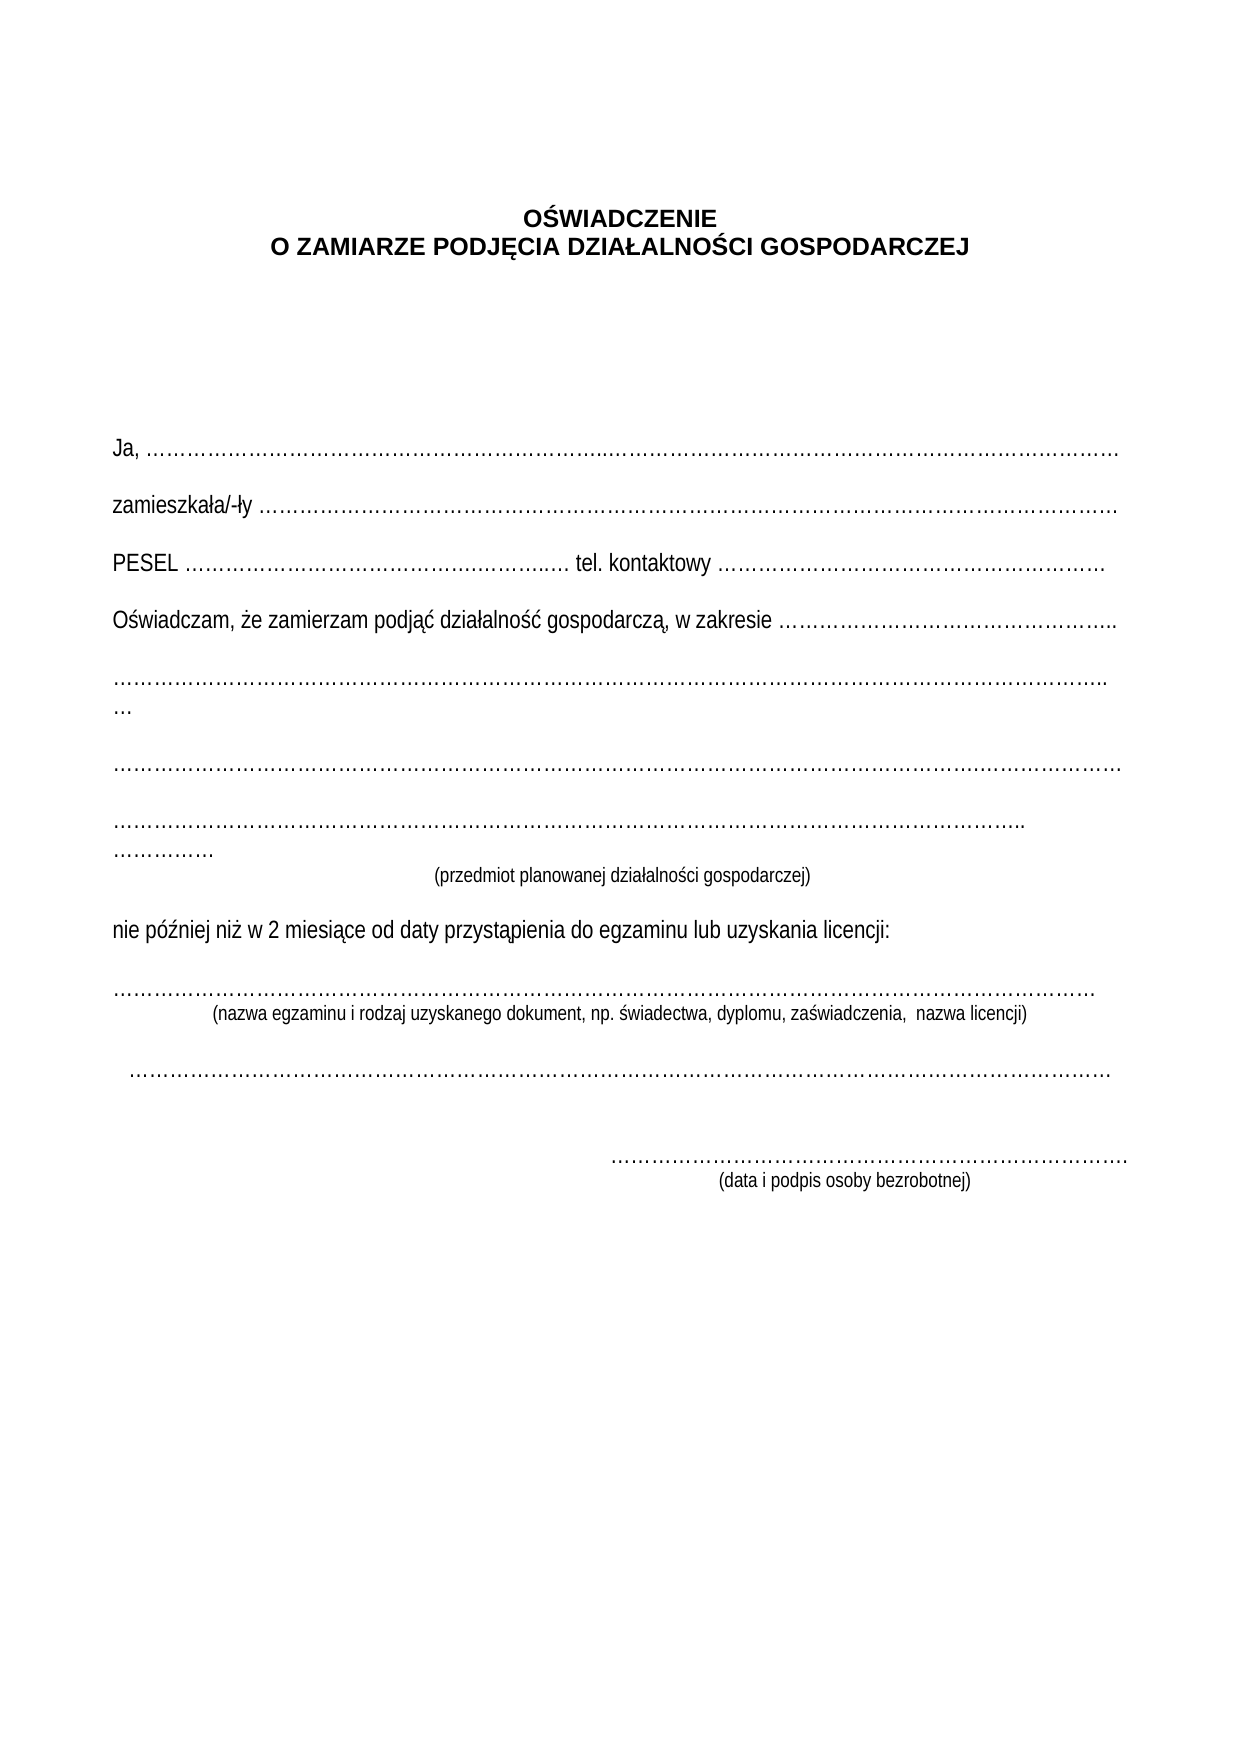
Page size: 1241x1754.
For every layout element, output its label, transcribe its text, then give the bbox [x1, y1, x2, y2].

text ………………………………………………………………………………………………………………………………..… [112, 662, 1128, 719]
text nie później niż w 2 miesiące od daty przystąpienia do egzaminu lub uzyskania licencji: [112, 915, 1128, 944]
text (nazwa egzaminu i rodzaj uzyskanego dokument, np. świadectwa, dyplomu, zaświadczenia, nazwa licencji) [112, 1001, 1128, 1025]
text Ja, …………………………………………………………..………………………………………………………………… [112, 433, 1128, 462]
text ……………………………………………………………………………………………………………….………………… [112, 748, 1128, 777]
text …………………………………………………………………. [112, 1140, 1128, 1168]
text (data i podpis osoby bezrobotnej) [555, 1168, 1128, 1192]
text OŚWIADCZENIE [112, 204, 1128, 232]
text zamieszkała/-ły ……………………………………………………………………………………………………………… [112, 490, 1128, 519]
text (przedmiot planowanej działalności gospodarczej) [112, 863, 1128, 887]
text O ZAMIARZE PODJĘCIA DZIAŁALNOŚCI GOSPODARCZEJ [112, 232, 1128, 261]
text Oświadczam, że zamierzam podjąć działalność gospodarczą, w zakresie ………………………………………….. [112, 605, 1128, 633]
text ……………………………………………………………………………………………………………………………… [112, 1054, 1128, 1082]
text PESEL …………………………………….………..… tel. kontaktowy ………………………………………………… [112, 548, 1128, 576]
text ……………………………………………………………………………………………………………………………… [112, 973, 1128, 1001]
text ……………………………………………………………………………………………………………………..…………… [112, 805, 1128, 863]
